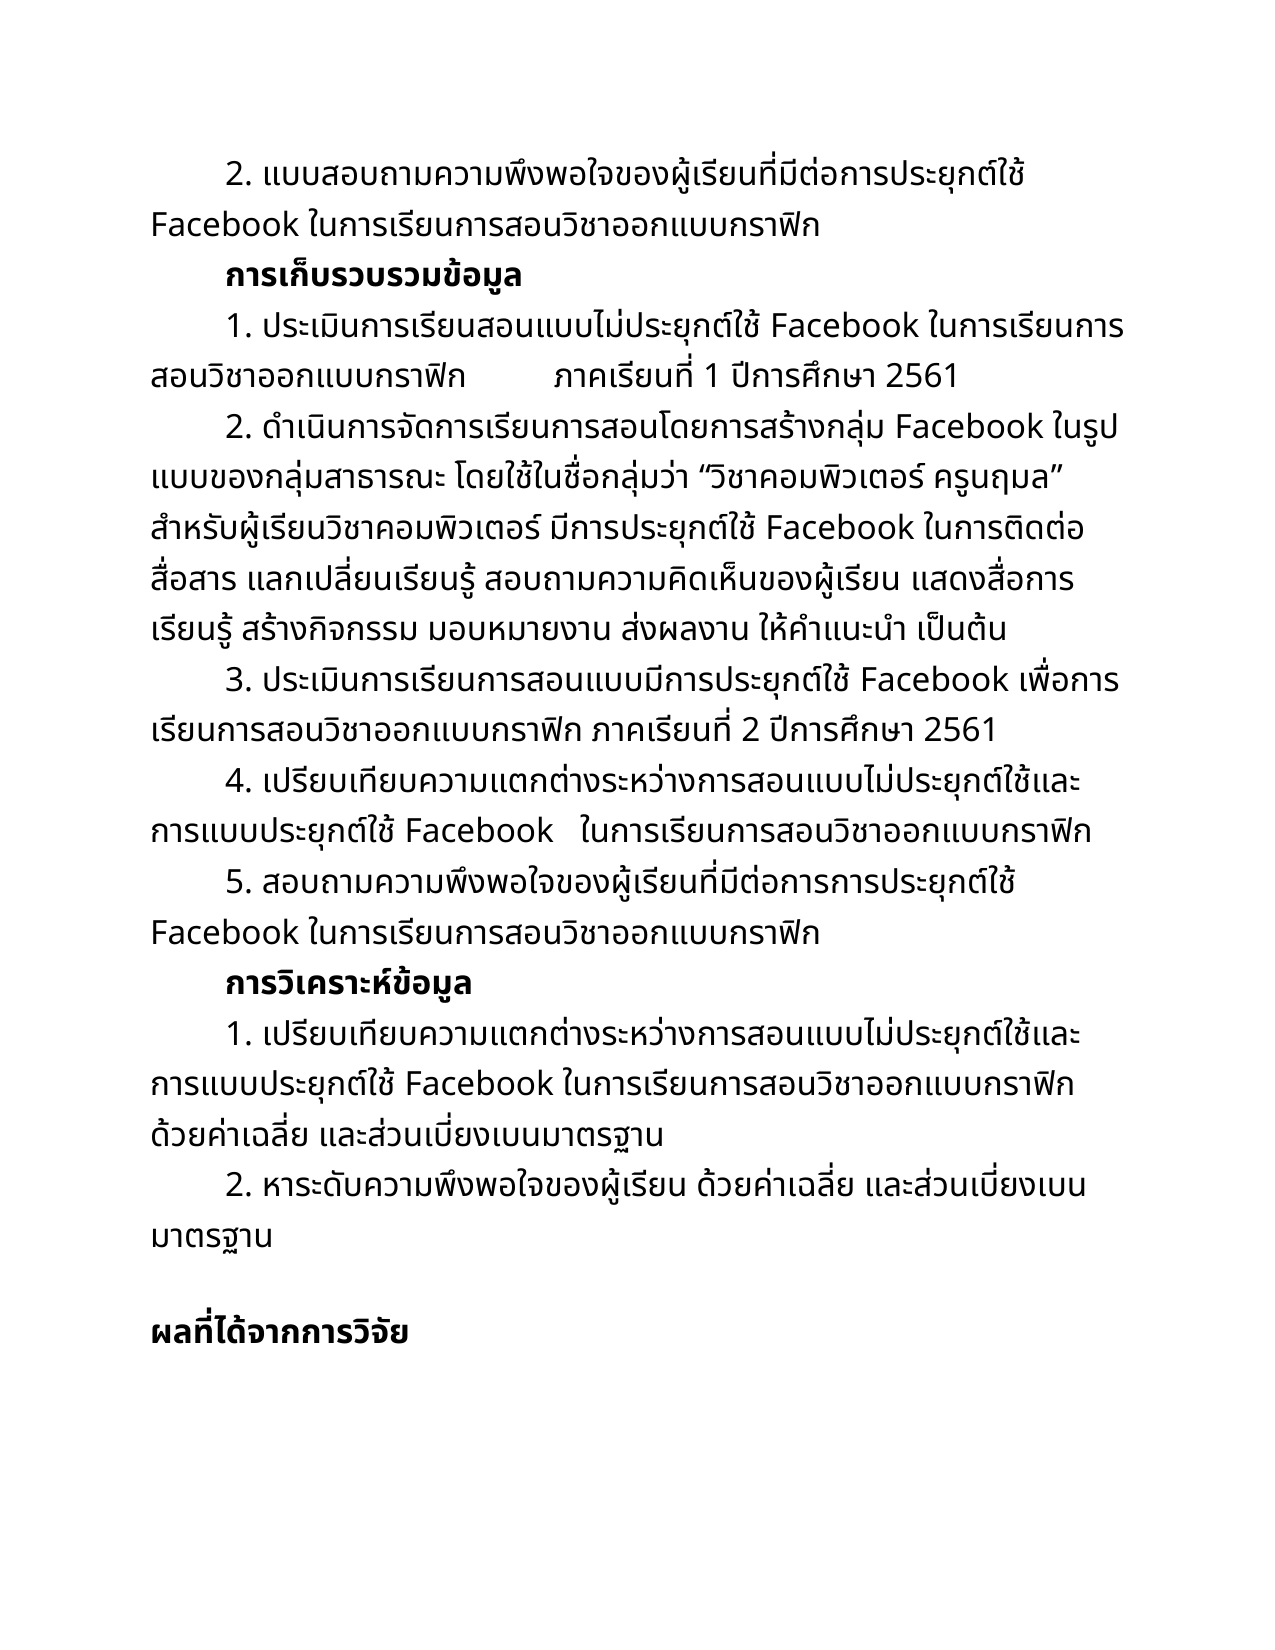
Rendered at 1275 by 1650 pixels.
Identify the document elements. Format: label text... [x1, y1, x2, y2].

text 4. เปรียบเทียบความแตกต่างระหว่างการสอนแบบไม่ประยุกต์ใช้และการแบบประยุกต์ใช้ Facebook ในการเรียนการสอนวิชาออกแบบกราฟิก [150, 757, 1125, 858]
text การวิเคราะห์ข้อมูล [150, 959, 1125, 1009]
text 5. สอบถามความพึงพอใจของผู้เรียนที่มีต่อการการประยุกต์ใช้ Facebook ในการเรียนการสอนวิชาออกแบบกราฟิก [150, 858, 1125, 959]
text 2. แบบสอบถามความพึงพอใจของผู้เรียนที่มีต่อการประยุกต์ใช้ Facebook ในการเรียนการสอนวิชาออกแบบกราฟิก [150, 150, 1125, 251]
text 1. เปรียบเทียบความแตกต่างระหว่างการสอนแบบไม่ประยุกต์ใช้และการแบบประยุกต์ใช้ Facebook ในการเรียนการสอนวิชาออกแบบกราฟิก ด้วยค่าเฉลี่ย และส่วนเบี่ยงเบนมาตรฐาน [150, 1009, 1125, 1161]
text 3. ประเมินการเรียนการสอนแบบมีการประยุกต์ใช้ Facebook เพื่อการเรียนการสอนวิชาออกแบบกราฟิก ภาคเรียนที่ 2 ปีการศึกษา 2561 [150, 655, 1125, 757]
text 1. ประเมินการเรียนสอนแบบไม่ประยุกต์ใช้ Facebook ในการเรียนการสอนวิชาออกแบบกราฟิก ภาคเรียนที่ 1 ปีการศึกษา 2561 [150, 302, 1125, 403]
text การเก็บรวบรวมข้อมูล [150, 251, 1125, 302]
text ผลที่ได้จากการวิจัย [150, 1308, 1125, 1358]
text 2. หาระดับความพึงพอใจของผู้เรียน ด้วยค่าเฉลี่ย และส่วนเบี่ยงเบนมาตรฐาน [150, 1161, 1125, 1262]
text 2. ดำเนินการจัดการเรียนการสอนโดยการสร้างกลุ่ม Facebook ในรูปแบบของกลุ่มสาธารณะ โดยใช้ในชื่อกลุ่มว่า “วิชาคอมพิวเตอร์ ครูนฤมล” สำหรับผู้เรียนวิชาคอมพิวเตอร์ มีการประยุกต์ใช้ Facebook ในการติดต่อสื่อสาร แลกเปลี่ยนเรียนรู้ สอบถามความคิดเห็นของผู้เรียน แสดงสื่อการเรียนรู้ สร้างกิจกรรม มอบหมายงาน ส่งผลงาน ให้คำแนะนำ เป็นต้น [150, 403, 1125, 655]
